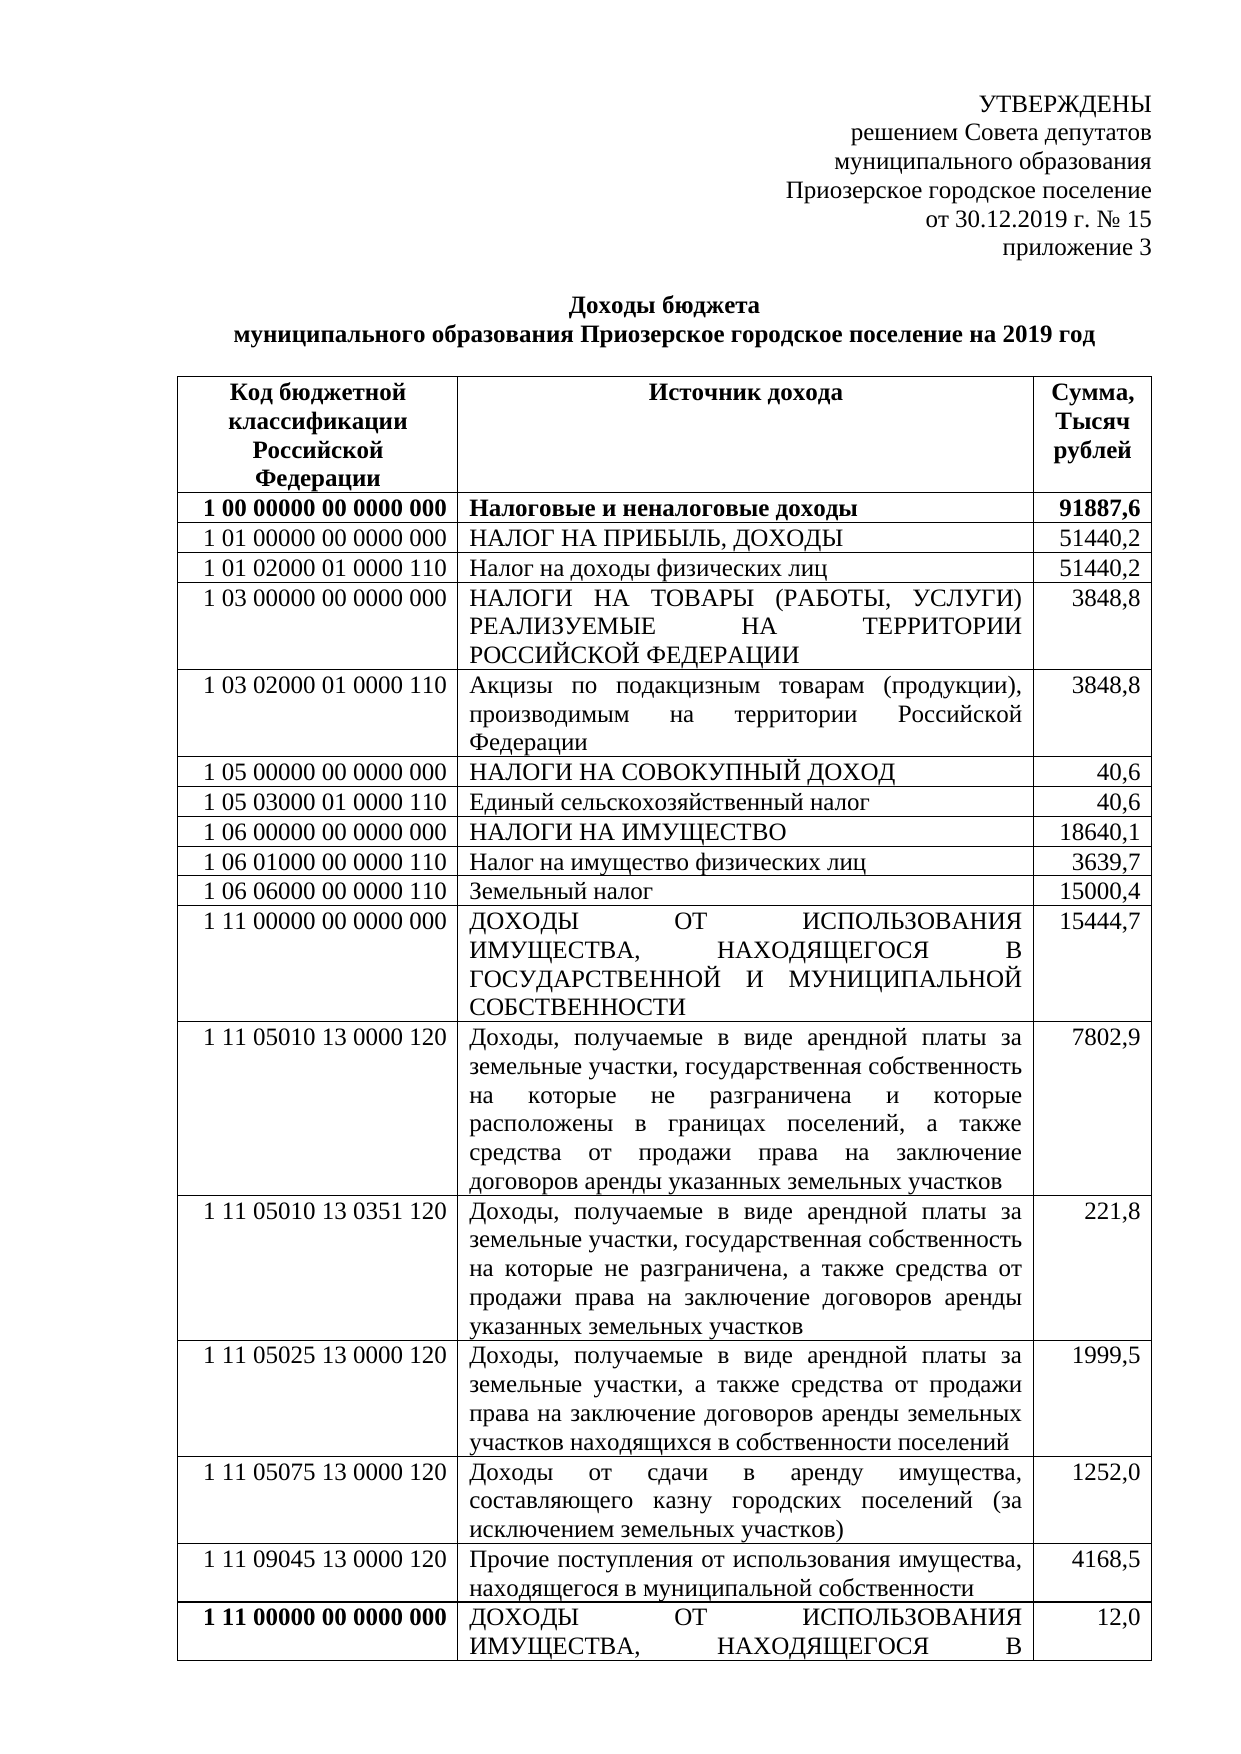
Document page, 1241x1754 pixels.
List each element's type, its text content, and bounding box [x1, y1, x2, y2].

text муниципального образования Приозерское городское поселение на 2019 год [177, 319, 1152, 347]
text от 30.12.2019 г. № 15 [177, 204, 1152, 232]
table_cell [178, 1603, 457, 1660]
text Приозерское городское поселение [177, 175, 1152, 204]
table_cell 3848,8 [1034, 670, 1151, 756]
table_cell 3848,8 [1034, 583, 1151, 669]
table_cell Налог на доходы физических лиц [458, 553, 1033, 582]
table_cell 1999,5 [1034, 1341, 1151, 1456]
table_cell 1 03 00000 00 0000 000 [178, 583, 457, 669]
table_cell Единый сельскохозяйственный налог [458, 787, 1033, 816]
table_cell 40,6 [1034, 757, 1151, 786]
table_header Код бюджетной классификации Российской Федерации [178, 377, 457, 492]
table_cell 1 00 00000 00 0000 000 [178, 493, 457, 522]
table_cell 1 11 05010 13 0351 120 [178, 1196, 457, 1339]
table_cell Доходы, получаемые в виде арендной платы за земельные участки, а также средства от продажи права на заключение договоров аренды земельных участков находящихся в собственности поселений [458, 1341, 1033, 1456]
text Доходы бюджета [177, 290, 1152, 319]
table_cell 18640,1 [1034, 817, 1151, 846]
table_cell 1 11 05010 13 0000 120 [178, 1022, 457, 1195]
table_cell Доходы, получаемые в виде арендной платы за земельные участки, государственная собственность на которые не разграничена и которые расположены в границах поселений, а также средства от продажи права на заключение договоров аренды указанных земельных участков [458, 1022, 1033, 1195]
table_cell Налог на имущество физических лиц [458, 847, 1033, 875]
table_cell 1 03 02000 01 0000 110 [178, 670, 457, 756]
table_cell 1 01 00000 00 0000 000 [178, 523, 457, 552]
table_cell 3639,7 [1034, 847, 1151, 875]
table_cell 1 11 09045 13 0000 120 [178, 1544, 457, 1601]
table_cell ДОХОДЫ ОТ ИСПОЛЬЗОВАНИЯ ИМУЩЕСТВА, НАХОДЯЩЕГОСЯ В ГОСУДАРСТВЕННОЙ И МУНИЦИПАЛЬНОЙ СОБСТВЕННОСТИ [458, 906, 1033, 1021]
table_cell 1 11 05025 13 0000 120 [178, 1341, 457, 1456]
table_cell 1 11 00000 00 0000 000 [178, 906, 457, 1021]
table_cell Земельный налог [458, 876, 1033, 905]
table_cell Акцизы по подакцизным товарам (продукции), производимым на территории Российской Федерации [458, 670, 1033, 756]
table_cell 1 06 01000 00 0000 110 [178, 847, 457, 875]
table_cell НАЛОГ НА ПРИБЫЛЬ, ДОХОДЫ [458, 523, 1033, 552]
table_cell 221,8 [1034, 1196, 1151, 1339]
table_cell 51440,2 [1034, 523, 1151, 552]
table_cell 12,0 [1034, 1603, 1151, 1660]
text приложение 3 [177, 232, 1152, 261]
text муниципального образования [177, 146, 1152, 175]
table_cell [458, 1603, 1033, 1660]
table_cell 4168,5 [1034, 1544, 1151, 1601]
table_cell 1 06 00000 00 0000 000 [178, 817, 457, 846]
table_cell 1 06 06000 00 0000 110 [178, 876, 457, 905]
table_cell 51440,2 [1034, 553, 1151, 582]
table_cell Прочие поступления от использования имущества, находящегося в муниципальной собственности [458, 1544, 1033, 1601]
table_cell Доходы от сдачи в аренду имущества, составляющего казну городских поселений (за исключением земельных участков) [458, 1457, 1033, 1543]
text УТВЕРЖДЕНЫ [177, 89, 1152, 117]
table_cell 1252,0 [1034, 1457, 1151, 1543]
table_cell 1 05 00000 00 0000 000 [178, 757, 457, 786]
table_cell 1 05 03000 01 0000 110 [178, 787, 457, 816]
table_cell Доходы, получаемые в виде арендной платы за земельные участки, государственная собственность на которые не разграничена, а также средства от продажи права на заключение договоров аренды указанных земельных участков [458, 1196, 1033, 1339]
table_cell 40,6 [1034, 787, 1151, 816]
table_header Сумма, Тысяч рублей [1034, 377, 1151, 492]
table_cell 15444,7 [1034, 906, 1151, 1021]
text решением Совета депутатов [177, 117, 1152, 146]
table_cell 91887,6 [1034, 493, 1151, 522]
table_cell НАЛОГИ НА ИМУЩЕСТВО [458, 817, 1033, 846]
table_cell 1 11 05075 13 0000 120 [178, 1457, 457, 1543]
table_cell 1 01 02000 01 0000 110 [178, 553, 457, 582]
table_cell 7802,9 [1034, 1022, 1151, 1195]
table_cell 15000,4 [1034, 876, 1151, 905]
table_header Источник дохода [458, 377, 1033, 492]
table_cell НАЛОГИ НА ТОВАРЫ (РАБОТЫ, УСЛУГИ) РЕАЛИЗУЕМЫЕ НА ТЕРРИТОРИИ РОССИЙСКОЙ ФЕДЕРАЦИИ [458, 583, 1033, 669]
table_cell НАЛОГИ НА СОВОКУПНЫЙ ДОХОД [458, 757, 1033, 786]
table_cell Налоговые и неналоговые доходы [458, 493, 1033, 522]
